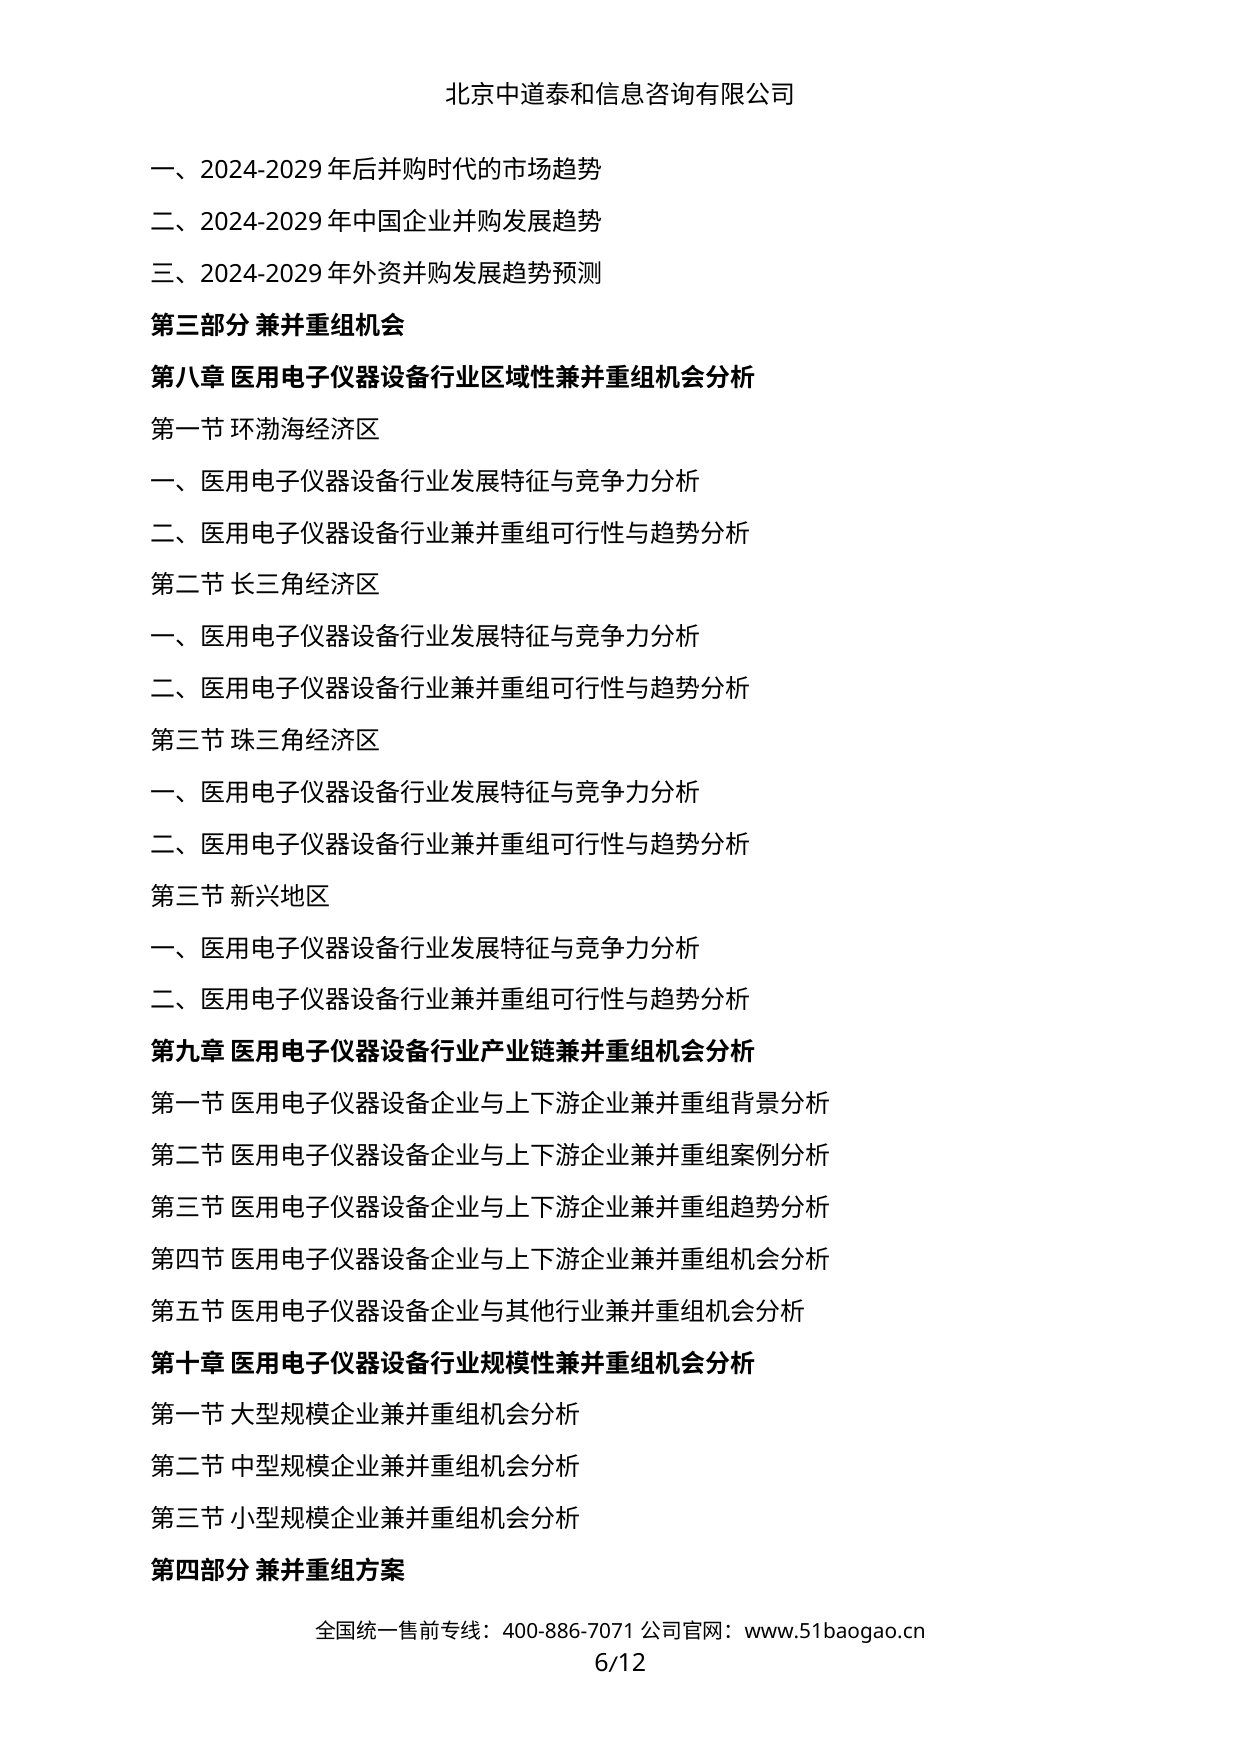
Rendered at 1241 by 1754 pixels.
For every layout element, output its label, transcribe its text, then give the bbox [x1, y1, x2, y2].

text 三、2024-2029年外资并购发展趋势预测 [150, 254, 1090, 290]
text 第五节 医用电子仪器设备企业与其他行业兼并重组机会分析 [150, 1291, 1090, 1327]
text 一、医用电子仪器设备行业发展特征与竞争力分析 [150, 617, 1090, 653]
text 一、医用电子仪器设备行业发展特征与竞争力分析 [150, 928, 1090, 964]
text 二、2024-2029年中国企业并购发展趋势 [150, 202, 1090, 238]
text 二、医用电子仪器设备行业兼并重组可行性与趋势分析 [150, 669, 1090, 705]
text 第三节 医用电子仪器设备企业与上下游企业兼并重组趋势分析 [150, 1187, 1090, 1224]
text 二、医用电子仪器设备行业兼并重组可行性与趋势分析 [150, 824, 1090, 861]
text 第三部分 兼并重组机会 [150, 306, 1090, 342]
text 二、医用电子仪器设备行业兼并重组可行性与趋势分析 [150, 513, 1090, 549]
text 第四节 医用电子仪器设备企业与上下游企业兼并重组机会分析 [150, 1239, 1090, 1276]
text 第四部分 兼并重组方案 [150, 1551, 1090, 1587]
text 二、医用电子仪器设备行业兼并重组可行性与趋势分析 [150, 980, 1090, 1016]
text 第一节 大型规模企业兼并重组机会分析 [150, 1395, 1090, 1431]
text 第九章 医用电子仪器设备行业产业链兼并重组机会分析 [150, 1032, 1090, 1068]
text 第八章 医用电子仪器设备行业区域性兼并重组机会分析 [150, 357, 1090, 394]
text 第二节 中型规模企业兼并重组机会分析 [150, 1447, 1090, 1483]
text 第二节 长三角经济区 [150, 565, 1090, 601]
text 第一节 医用电子仪器设备企业与上下游企业兼并重组背景分析 [150, 1084, 1090, 1120]
text 第三节 新兴地区 [150, 876, 1090, 912]
text 一、2024-2029年后并购时代的市场趋势 [150, 150, 1090, 186]
text 第三节 小型规模企业兼并重组机会分析 [150, 1499, 1090, 1535]
text 第二节 医用电子仪器设备企业与上下游企业兼并重组案例分析 [150, 1136, 1090, 1172]
text 第十章 医用电子仪器设备行业规模性兼并重组机会分析 [150, 1343, 1090, 1379]
text 第三节 珠三角经济区 [150, 721, 1090, 757]
text 一、医用电子仪器设备行业发展特征与竞争力分析 [150, 461, 1090, 497]
text 一、医用电子仪器设备行业发展特征与竞争力分析 [150, 772, 1090, 809]
text 第一节 环渤海经济区 [150, 409, 1090, 446]
